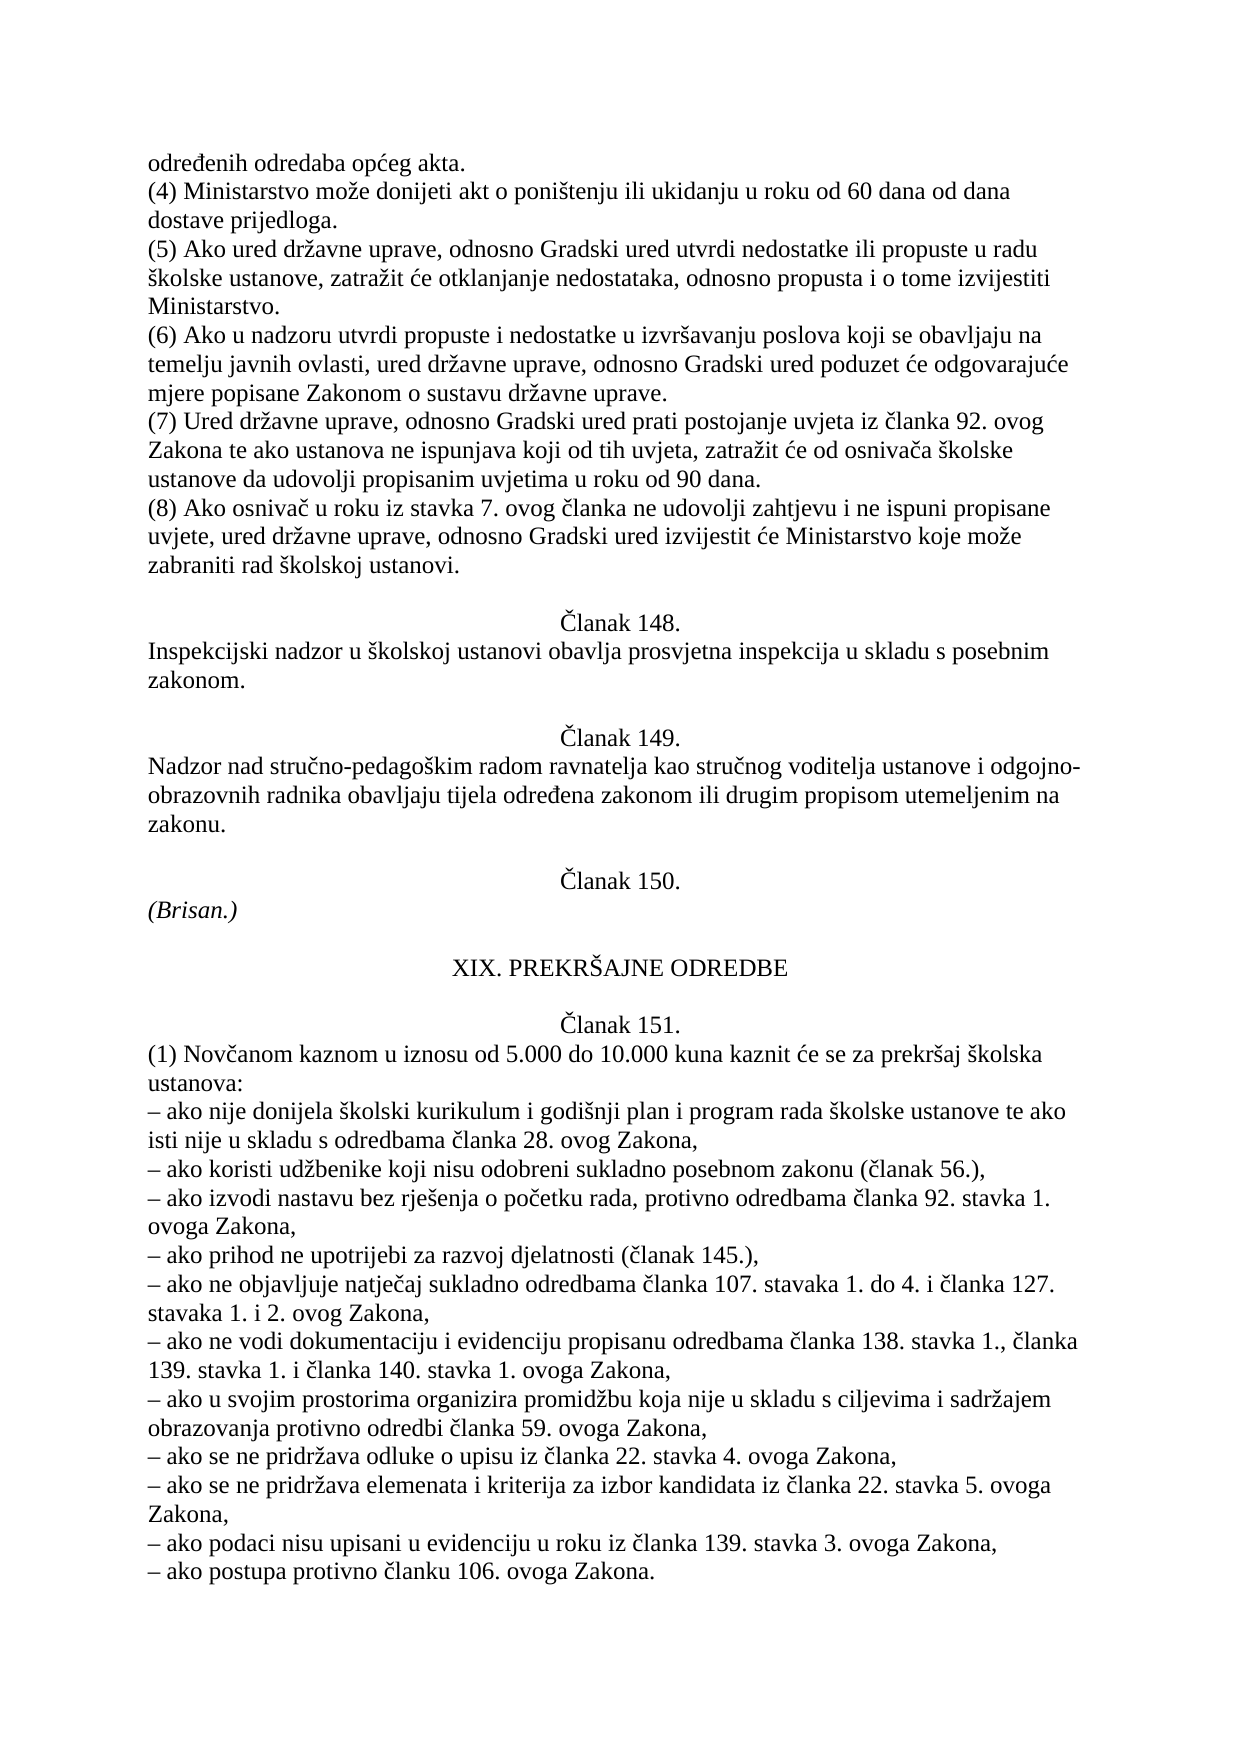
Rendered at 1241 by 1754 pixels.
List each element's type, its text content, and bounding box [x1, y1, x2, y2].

text Članak 148. [148, 579, 1093, 636]
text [148, 1039, 1093, 1585]
text XIX. PREKRŠAJNE ODREDBE Članak 151. [148, 924, 1093, 1039]
text Članak 149. [148, 694, 1093, 751]
text (Brisan.) [148, 895, 1093, 924]
text Inspekcijski nadzor u školskoj ustanovi obavlja prosvjetna inspekcija u skladu s posebnim zakonom. [148, 636, 1093, 694]
text Članak 150. [148, 838, 1093, 895]
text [148, 148, 1093, 579]
text Nadzor nad stručno-pedagoškim radom ravnatelja kao stručnog voditelja ustanove i odgojno-obrazovnih radnika obavljaju tijela određena zakonom ili drugim propisom utemeljenim na zakonu. [148, 751, 1093, 838]
